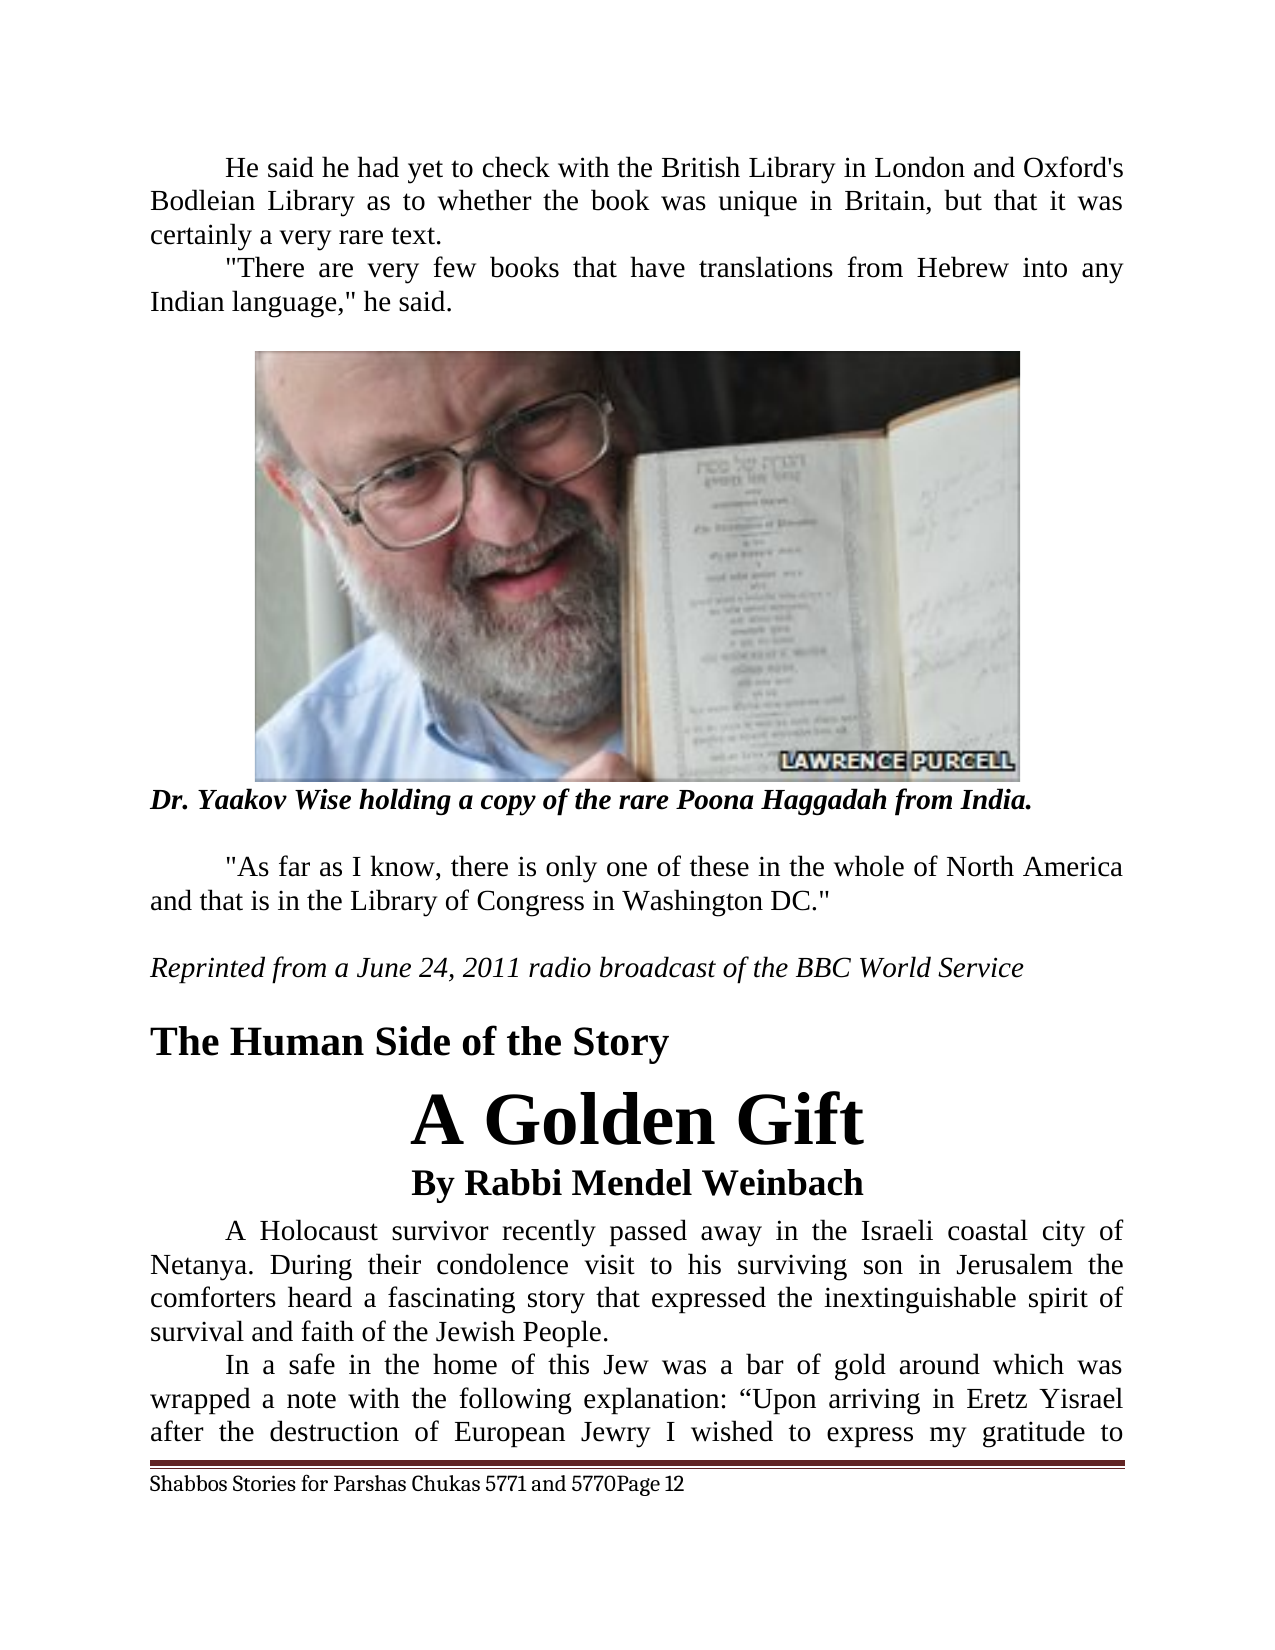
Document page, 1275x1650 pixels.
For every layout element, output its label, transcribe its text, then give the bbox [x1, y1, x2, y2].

picture [254, 351, 1021, 782]
text "As far as I know, there is only one of these in the whole of North America and that is in the Library of Congress in Washington DC." [150, 849, 1125, 916]
text A Holocaust survivor recently passed away in the Israeli coastal city of Netanya. During their condolence visit to his surviving son in Jerusalem the comforters heard a fascinating story that expressed the inextinguishable spirit of survival and faith of the Jewish People. [150, 1213, 1125, 1347]
text He said he had yet to check with the British Library in London and Oxford's Bodleian Library as to whether the book was unique in Britain, but that it was certainly a very rare text. [150, 150, 1125, 251]
text By Rabbi Mendel Weinbach [150, 1161, 1125, 1204]
text "There are very few books that have translations from Hebrew into any Indian language," he said. [150, 251, 1125, 318]
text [150, 1347, 1125, 1448]
text A Golden Gift [150, 1074, 1125, 1161]
text Dr. Yaakov Wise holding a copy of the rare Poona Haggadah from India. [150, 782, 1125, 816]
text The Human Side of the Story [150, 1017, 1125, 1065]
text Reprinted from a June 24, 2011 radio broadcast of the BBC World Service [150, 950, 1125, 983]
